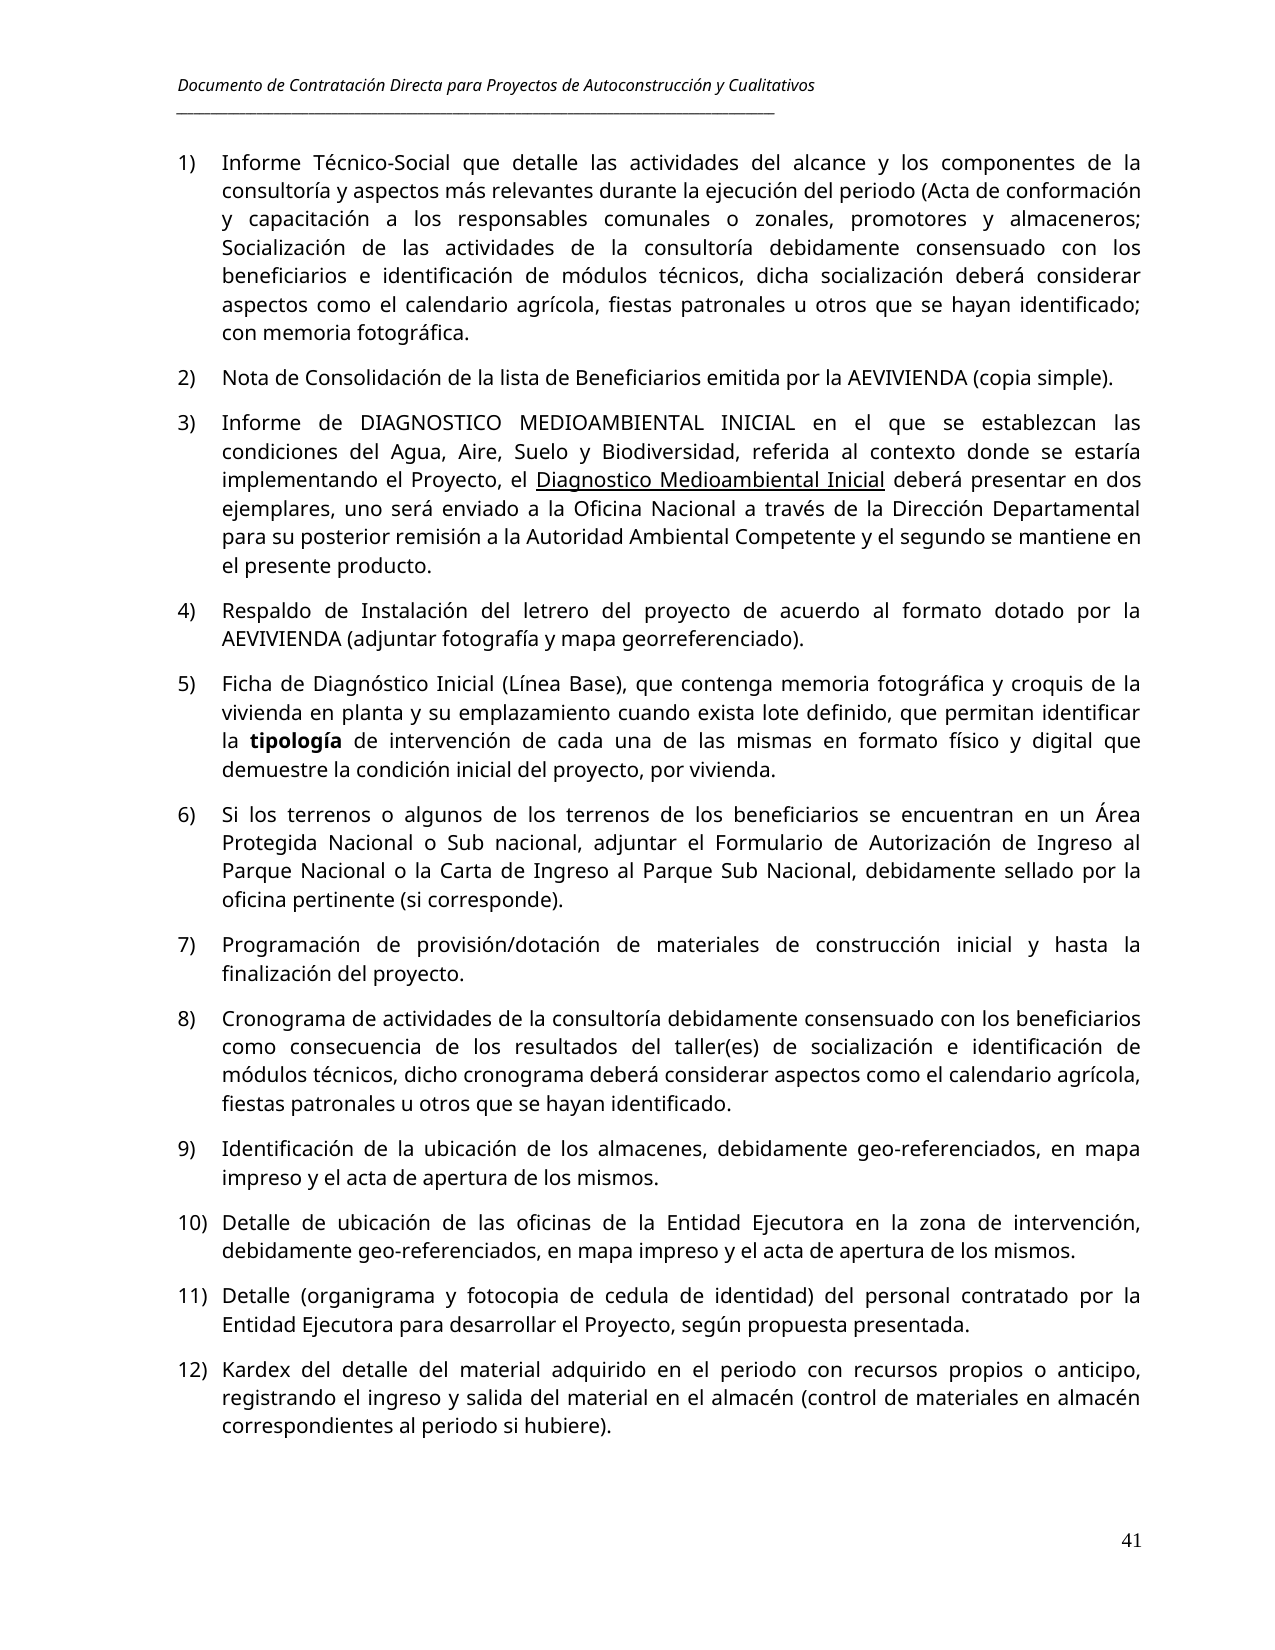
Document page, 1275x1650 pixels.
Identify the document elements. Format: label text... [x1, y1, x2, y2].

list Cronograma de actividades de la consultoría debidamente consensuado con los beneficiarios como consecuencia de los resultados del taller(es) de socialización e identificación de módulos técnicos, dicho cronograma deberá considerar aspectos como el calendario agrícola, fiestas patronales u otros que se hayan identificado. [177, 1004, 1142, 1117]
list Respaldo de Instalación del letrero del proyecto de acuerdo al formato dotado por la AEVIVIENDA (adjuntar fotografía y mapa georreferenciado). [177, 596, 1142, 653]
list Si los terrenos o algunos de los terrenos de los beneficiarios se encuentran en un Área Protegida Nacional o Sub nacional, adjuntar el Formulario de Autorización de Ingreso al Parque Nacional o la Carta de Ingreso al Parque Sub Nacional, debidamente sellado por la oficina pertinente (si corresponde). [177, 800, 1142, 913]
list Detalle de ubicación de las oficinas de la Entidad Ejecutora en la zona de intervención, debidamente geo-referenciados, en mapa impreso y el acta de apertura de los mismos. [177, 1208, 1142, 1264]
list Ficha de Diagnóstico Inicial (Línea Base), que contenga memoria fotográfica y croquis de la vivienda en planta y su emplazamiento cuando exista lote definido, que permitan identificar la tipología de intervención de cada una de las mismas en formato físico y digital que demuestre la condición inicial del proyecto, por vivienda. [177, 669, 1142, 783]
list Identificación de la ubicación de los almacenes, debidamente geo-referenciados, en mapa impreso y el acta de apertura de los mismos. [177, 1134, 1142, 1191]
list Programación de provisión/dotación de materiales de construcción inicial y hasta la finalización del proyecto. [177, 930, 1142, 987]
list Kardex del detalle del material adquirido en el periodo con recursos propios o anticipo, registrando el ingreso y salida del material en el almacén (control de materiales en almacén correspondientes al periodo si hubiere). [177, 1355, 1142, 1440]
list Detalle (organigrama y fotocopia de cedula de identidad) del personal contratado por la Entidad Ejecutora para desarrollar el Proyecto, según propuesta presentada. [177, 1281, 1142, 1338]
list Informe Técnico-Social que detalle las actividades del alcance y los componentes de la consultoría y aspectos más relevantes durante la ejecución del periodo (Acta de conformación y capacitación a los responsables comunales o zonales, promotores y almaceneros; Socialización de las actividades de la consultoría debidamente consensuado con los beneficiarios e identificación de módulos técnicos, dicha socialización deberá considerar aspectos como el calendario agrícola, fiestas patronales u otros que se hayan identificado; con memoria fotográfica. [177, 148, 1142, 347]
list Nota de Consolidación de la lista de Beneficiarios emitida por la AEVIVIENDA (copia simple). [177, 363, 1142, 392]
list Informe de DIAGNOSTICO MEDIOAMBIENTAL INICIAL en el que se establezcan las condiciones del Agua, Aire, Suelo y Biodiversidad, referida al contexto donde se estaría implementando el Proyecto, el Diagnostico Medioambiental Inicial deberá presentar en dos ejemplares, uno será enviado a la Oficina Nacional a través de la Dirección Departamental para su posterior remisión a la Autoridad Ambiental Competente y el segundo se mantiene en el presente producto. [177, 408, 1142, 579]
